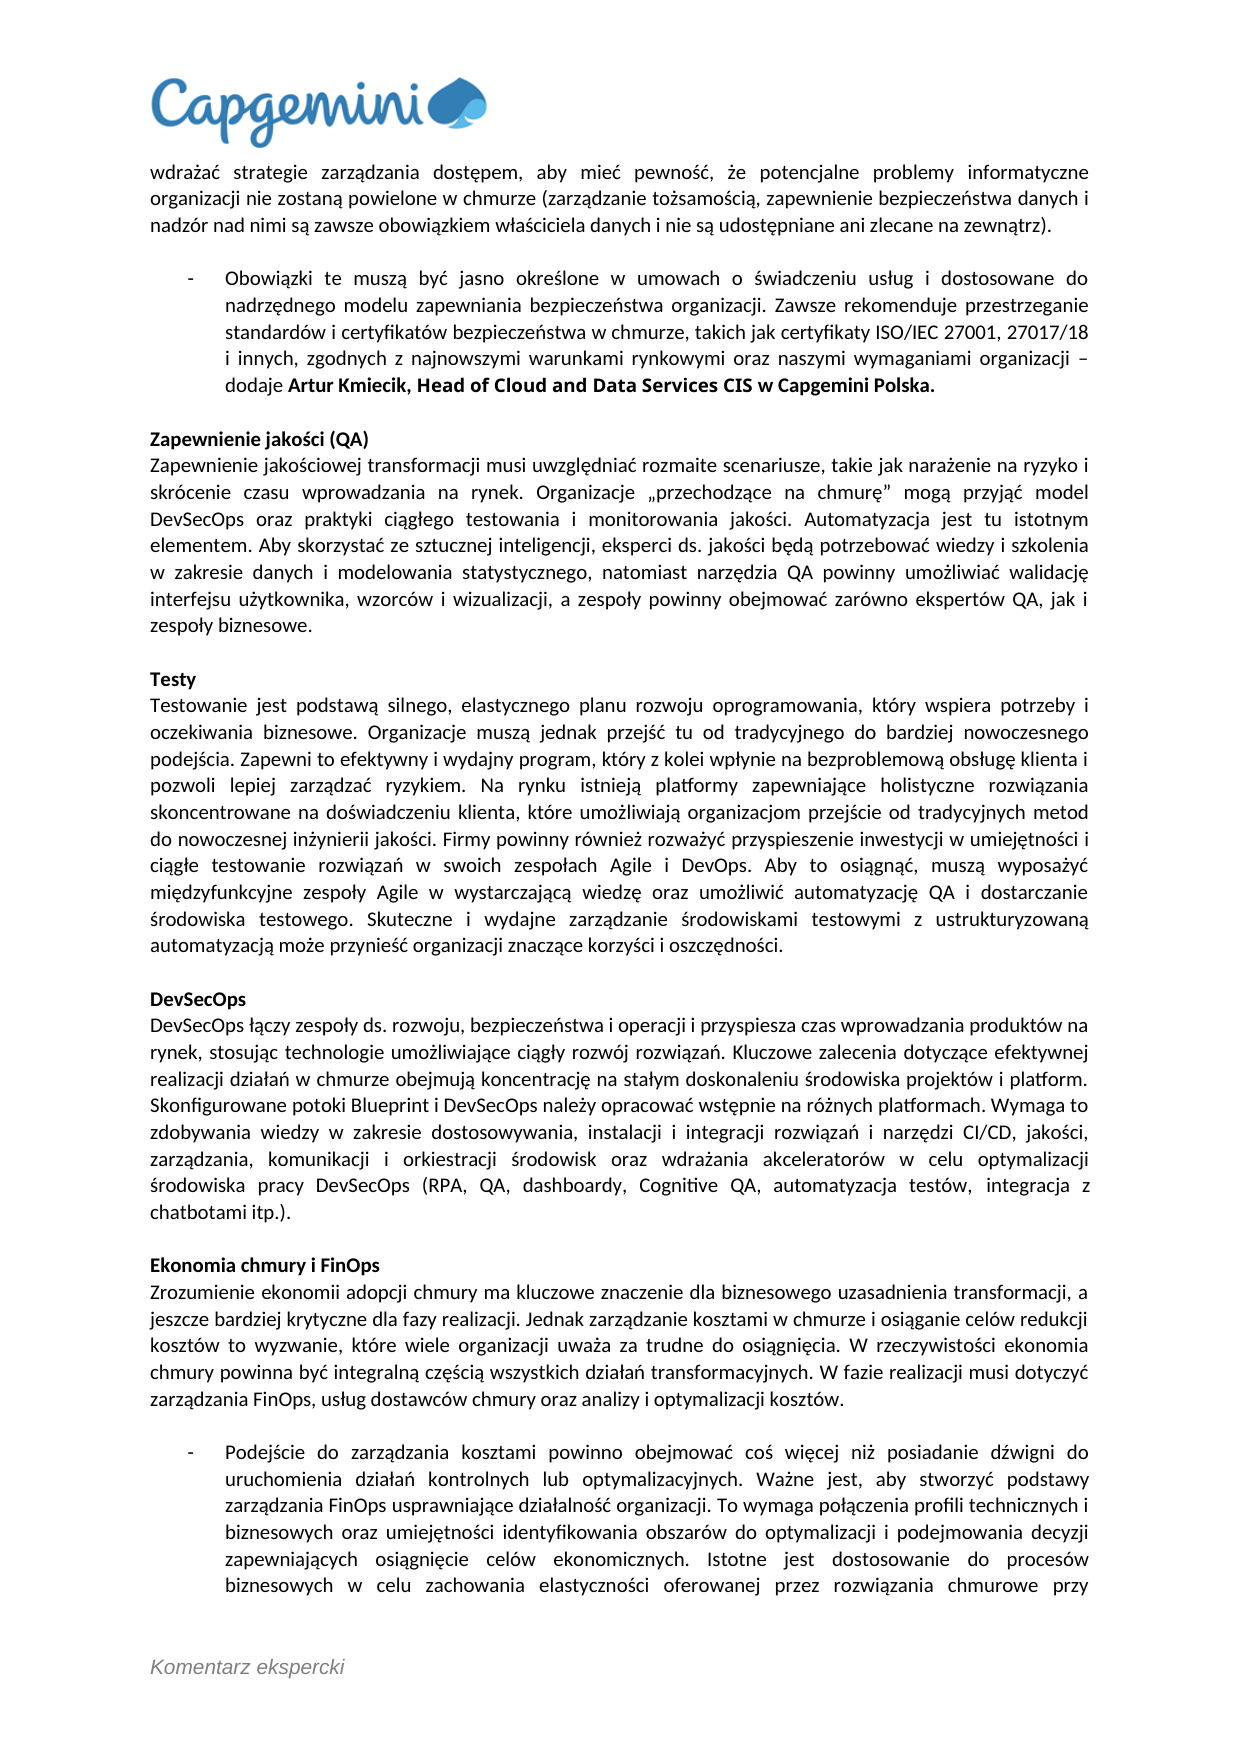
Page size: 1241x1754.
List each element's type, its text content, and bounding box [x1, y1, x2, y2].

text Zrozumienie ekonomii adopcji chmury ma kluczowe znaczenie dla biznesowego uzasadnienia transformacji, a jeszcze bardziej krytyczne dla fazy realizacji. Jednak zarządzanie kosztami w chmurze i osiąganie celów redukcji kosztów to wyzwanie, które wiele organizacji uważa za trudne do osiągnięcia. W rzeczywistości ekonomia chmury powinna być integralną częścią wszystkich działań transformacyjnych. W fazie realizacji musi dotyczyć zarządzania FinOps, usług dostawców chmury oraz analizy i optymalizacji kosztów. [150, 1279, 1090, 1411]
text DevSecOps [150, 986, 1090, 1011]
text Testy [150, 666, 1090, 691]
text Ekonomia chmury i FinOps [150, 1252, 1090, 1278]
text DevSecOps łączy zespoły ds. rozwoju, bezpieczeństwa i operacji i przyspiesza czas wprowadzania produktów na rynek, stosując technologie umożliwiające ciągły rozwój rozwiązań. Kluczowe zalecenia dotyczące efektywnej realizacji działań w chmurze obejmują koncentrację na stałym doskonaleniu środowiska projektów i platform. Skonfigurowane potoki Blueprint i DevSecOps należy opracować wstępnie na różnych platformach. Wymaga to zdobywania wiedzy w zakresie dostosowywania, instalacji i integracji rozwiązań i narzędzi CI/CD, jakości, zarządzania, komunikacji i orkiestracji środowisk oraz wdrażania akceleratorów w celu optymalizacji środowiska pracy DevSecOps (RPA, QA, dashboardy, Cognitive QA, automatyzacja testów, integracja z chatbotami itp.). [150, 1012, 1090, 1224]
text Zapewnienie jakości (QA) [150, 426, 1090, 451]
picture [150, 75, 488, 149]
list Obowiązki te muszą być jasno określone w umowach o świadczeniu usług i dostosowane do nadrzędnego modelu zapewniania bezpieczeństwa organizacji. Zawsze rekomenduje przestrzeganie standardów i certyfikatów bezpieczeństwa w chmurze, takich jak certyfikaty ISO/IEC 27001, 27017/18 i innych, zgodnych z najnowszymi warunkami rynkowymi oraz naszymi wymaganiami organizacji – dodaje Artur Kmiecik, Head of Cloud and Data Services CIS w Capgemini Polska. [187, 266, 1090, 398]
text Testowanie jest podstawą silnego, elastycznego planu rozwoju oprogramowania, który wspiera potrzeby i oczekiwania biznesowe. Organizacje muszą jednak przejść tu od tradycyjnego do bardziej nowoczesnego podejścia. Zapewni to efektywny i wydajny program, który z kolei wpłynie na bezproblemową obsługę klienta i pozwoli lepiej zarządzać ryzykiem. Na rynku istnieją platformy zapewniające holistyczne rozwiązania skoncentrowane na doświadczeniu klienta, które umożliwiają organizacjom przejście od tradycyjnych metod do nowoczesnej inżynierii jakości. Firmy powinny również rozważyć przyspieszenie inwestycji w umiejętności i ciągłe testowanie rozwiązań w swoich zespołach Agile i DevOps. Aby to osiągnąć, muszą wyposażyć międzyfunkcyjne zespoły Agile w wystarczającą wiedzę oraz umożliwić automatyzację QA i dostarczanie środowiska testowego. Skuteczne i wydajne zarządzanie środowiskami testowymi z ustrukturyzowaną automatyzacją może przynieść organizacji znaczące korzyści i oszczędności. [150, 692, 1090, 958]
text Zapewnienie jakościowej transformacji musi uwzględniać rozmaite scenariusze, takie jak narażenie na ryzyko i skrócenie czasu wprowadzania na rynek. Organizacje „przechodzące na chmurę” mogą przyjąć model DevSecOps oraz praktyki ciągłego testowania i monitorowania jakości. Automatyzacja jest tu istotnym elementem. Aby skorzystać ze sztucznej inteligencji, eksperci ds. jakości będą potrzebować wiedzy i szkolenia w zakresie danych i modelowania statystycznego, natomiast narzędzia QA powinny umożliwiać walidację interfejsu użytkownika, wzorców i wizualizacji, a zespoły powinny obejmować zarówno ekspertów QA, jak i zespoły biznesowe. [150, 452, 1090, 638]
